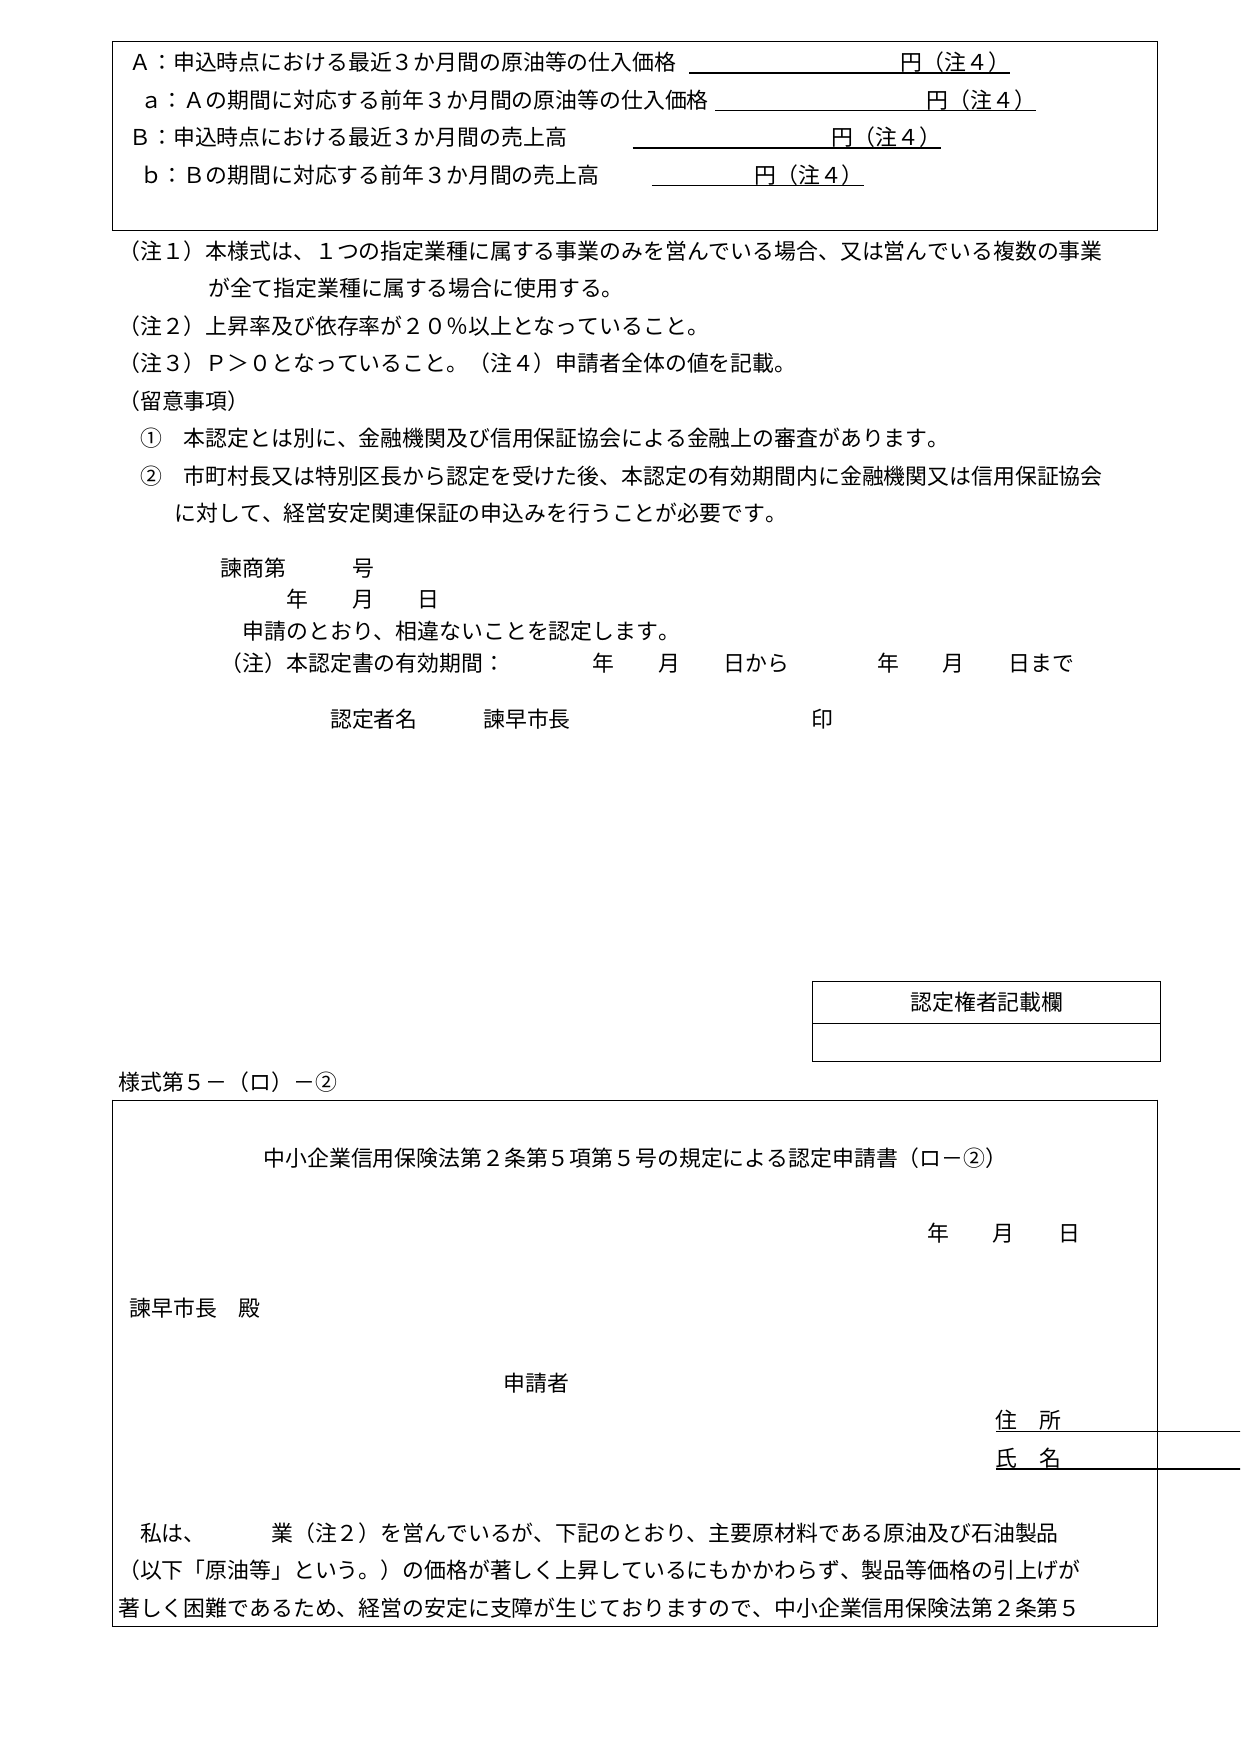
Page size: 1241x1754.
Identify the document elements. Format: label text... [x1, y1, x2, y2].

table_header 認定権者記載欄 [813, 982, 1160, 1022]
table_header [113, 42, 1157, 230]
text ② 市町村長又は特別区長から認定を受けた後、本認定の有効期間内に金融機関又は信用保証協会に対して、経営安定関連保証の申込みを行うことが必要です。 [118, 456, 1122, 531]
text 様式第５－（ロ）－② [118, 1062, 1122, 1099]
text ① 本認定とは別に、金融機関及び信用保証協会による金融上の審査があります。 [118, 418, 1122, 456]
text （留意事項） [118, 381, 1122, 418]
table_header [113, 1101, 1157, 1626]
text （注３）Ｐ＞０となっていること。（注４）申請者全体の値を記載。 [118, 343, 1122, 381]
text （注１）本様式は、１つの指定業種に属する事業のみを営んでいる場合、又は営んでいる複数の事業が全て指定業種に属する場合に使用する。 [118, 231, 1122, 306]
text （注２）上昇率及び依存率が２０％以上となっていること。 [118, 306, 1122, 343]
table_cell [813, 1024, 1160, 1061]
